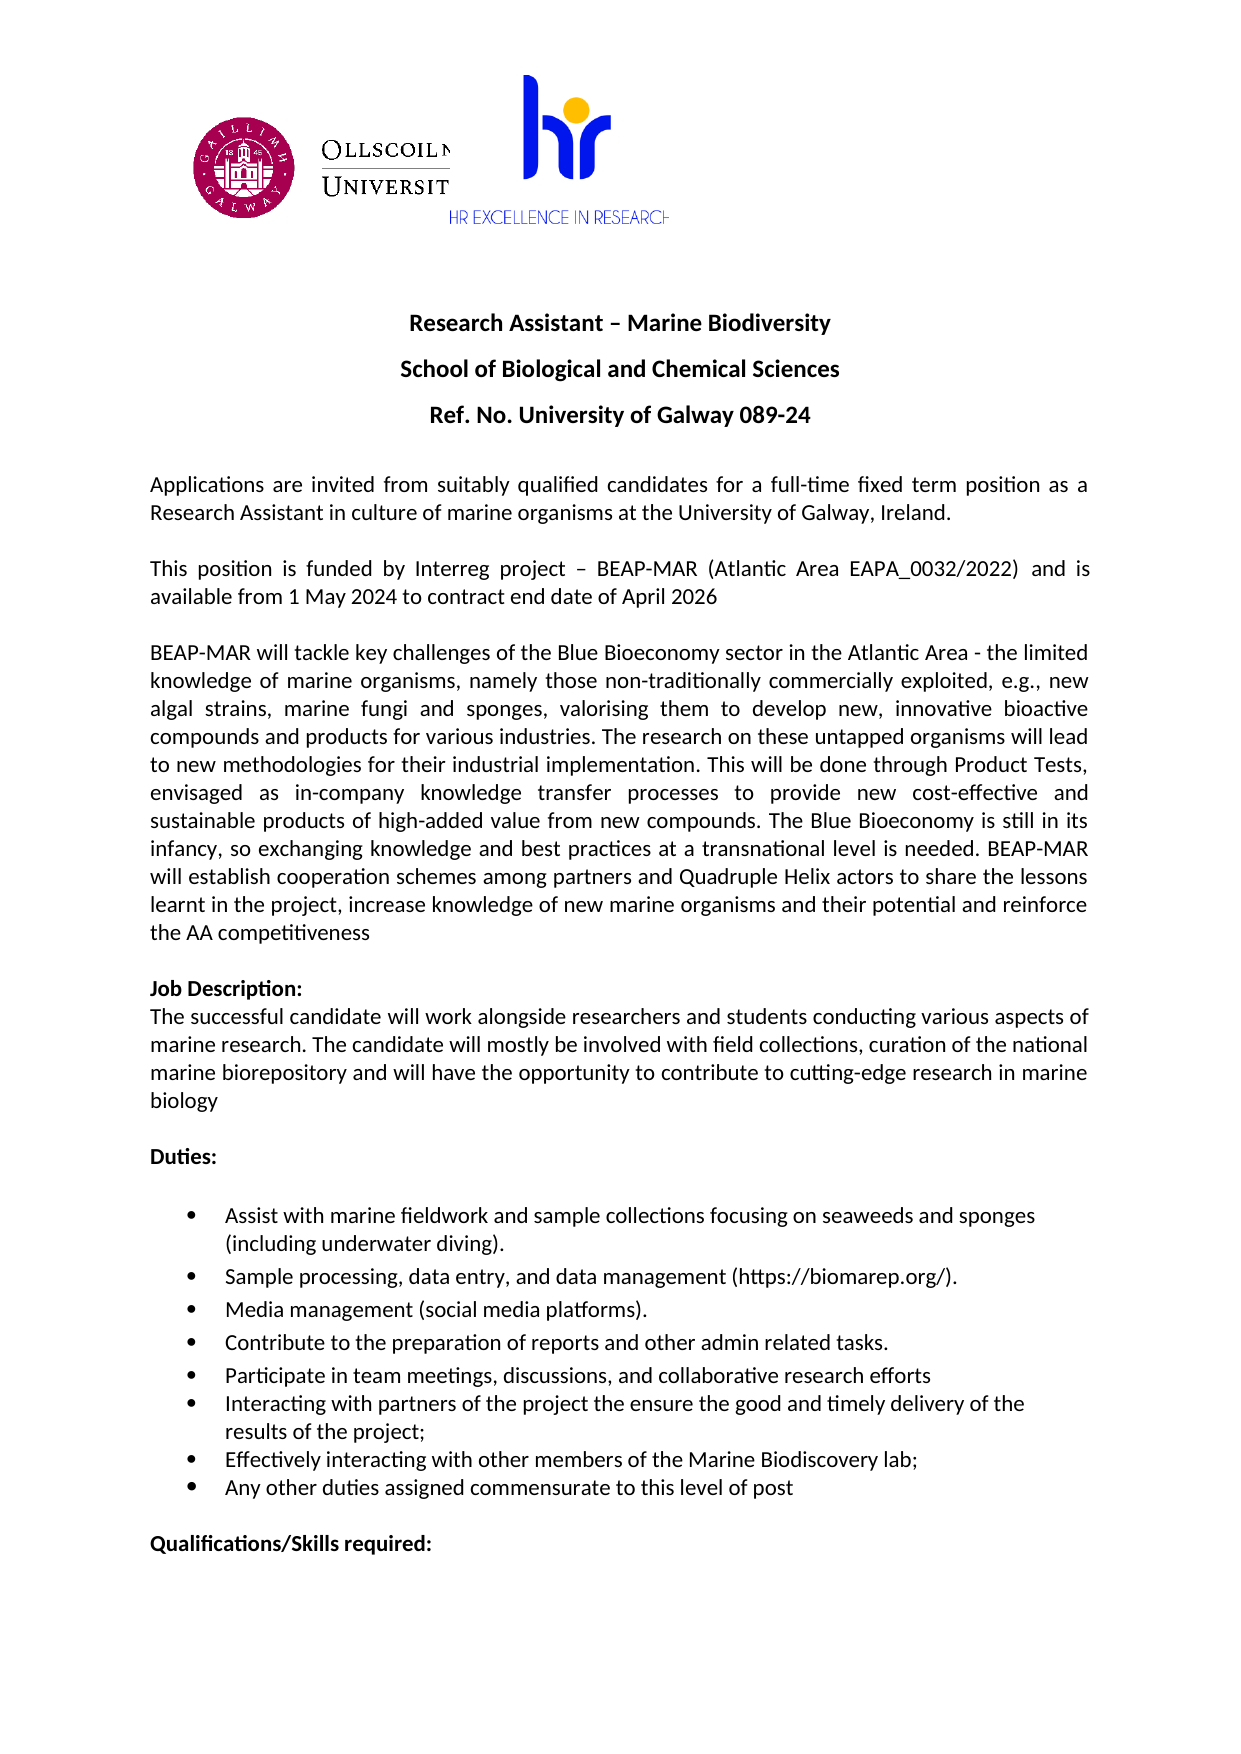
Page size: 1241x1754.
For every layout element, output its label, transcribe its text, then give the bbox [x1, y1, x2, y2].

list Interacting with partners of the project the ensure the good and timely delivery of the results of the project; [187, 1389, 1090, 1446]
text Research Assistant – Marine Biodiversity [61, 307, 1090, 338]
list Contribute to the preparation of reports and other admin related tasks. [187, 1328, 1090, 1356]
list Participate in team meetings, discussions, and collaborative research efforts [187, 1361, 1090, 1389]
picture [150, 75, 669, 261]
text Duties: [150, 1142, 1090, 1170]
list Sample processing, data entry, and data management (https://biomarep.org/). [187, 1262, 1090, 1290]
text BEAP-MAR will tackle key challenges of the Blue Bioeconomy sector in the Atlantic Area - the limited knowledge of marine organisms, namely those non-traditionally commercially exploited, e.g., new algal strains, marine fungi and sponges, valorising them to develop new, innovative bioactive compounds and products for various industries. The research on these untapped organisms will lead to new methodologies for their industrial implementation. This will be done through Product Tests, envisaged as in-company knowledge transfer processes to provide new cost-effective and sustainable products of high-added value from new compounds. The Blue Bioeconomy is still in its infancy, so exchanging knowledge and best practices at a transnational level is needed. BEAP-MAR will establish cooperation schemes among partners and Quadruple Helix actors to share the lessons learnt in the project, increase knowledge of new marine organisms and their potential and reinforce the AA competitiveness [150, 638, 1090, 946]
text Job Description: [150, 974, 1090, 1002]
text Qualifications/Skills required: [150, 1529, 1090, 1558]
text Applications are invited from suitably qualified candidates for a full-time fixed term position as a Research Assistant in culture of marine organisms at the University of Galway, Ireland. [150, 470, 1090, 526]
list Assist with marine fieldwork and sample collections focusing on seaweeds and sponges (including underwater diving). [187, 1201, 1090, 1257]
text The successful candidate will work alongside researchers and students conducting various aspects of marine research. The candidate will mostly be involved with field collections, curation of the national marine biorepository and will have the opportunity to contribute to cutting-edge research in marine biology [150, 1002, 1090, 1114]
list Any other duties assigned commensurate to this level of post [187, 1473, 1090, 1502]
text Ref. No. University of Galway 089-24 [150, 399, 1090, 429]
text School of Biological and Chemical Sciences [150, 353, 1090, 383]
text This position is funded by Interreg project – BEAP-MAR (Atlantic Area EAPA_0032/2022) and is available from 1 May 2024 to contract end date of April 2026 [150, 554, 1090, 610]
list Media management (social media platforms). [187, 1295, 1090, 1323]
list Effectively interacting with other members of the Marine Biodiscovery lab; [187, 1446, 1090, 1473]
